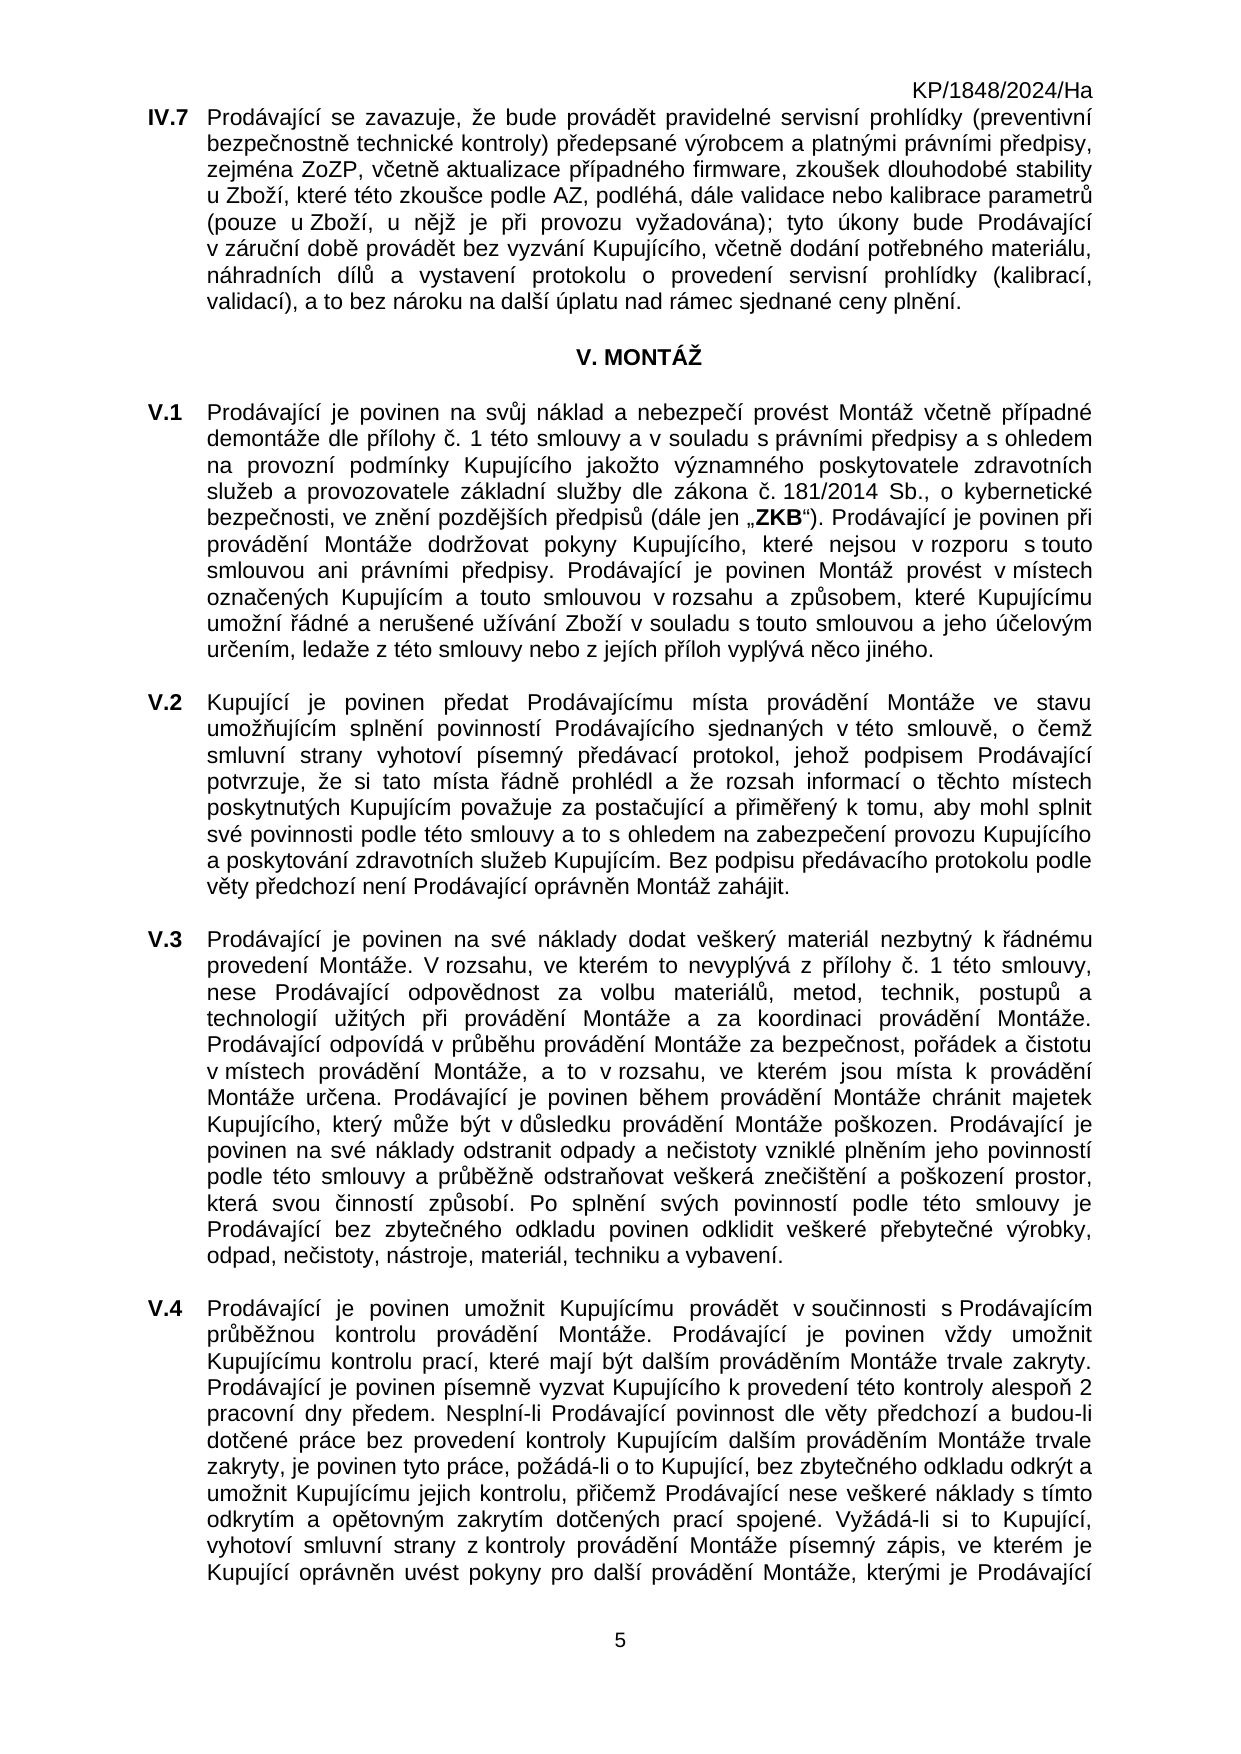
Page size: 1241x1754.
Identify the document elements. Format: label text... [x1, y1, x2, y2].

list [148, 1295, 1093, 1585]
list Prodávající je povinen na své náklady dodat veškerý materiál nezbytný k řádnému provedení Montáže. V rozsahu, ve kterém to nevyplývá z přílohy č. 1 této smlouvy, nese Prodávající odpovědnost za volbu materiálů, metod, technik, postupů a technologií užitých při provádění Montáže a za koordinaci provádění Montáže. Prodávající odpovídá v průběhu provádění Montáže za bezpečnost, pořádek a čistotu v místech provádění Montáže, a to v rozsahu, ve kterém jsou místa k provádění Montáže určena. Prodávající je povinen během provádění Montáže chránit majetek Kupujícího, který může být v důsledku provádění Montáže poškozen. Prodávající je povinen na své náklady odstranit odpady a nečistoty vzniklé plněním jeho povinností podle této smlouvy a průběžně odstraňovat veškerá znečištění a poškození prostor, která svou činností způsobí. Po splnění svých povinností podle této smlouvy je Prodávající bez zbytečného odkladu povinen odklidit veškeré přebytečné výrobky, odpad, nečistoty, nástroje, materiál, techniku a vybavení. [148, 926, 1093, 1269]
list Kupující je povinen předat Prodávajícímu místa provádění Montáže ve stavu umožňujícím splnění povinností Prodávajícího sjednaných v této smlouvě, o čemž smluvní strany vyhotoví písemný předávací protokol, jehož podpisem Prodávající potvrzuje, že si tato místa řádně prohlédl a že rozsah informací o těchto místech poskytnutých Kupujícím považuje za postačující a přiměřený k tomu, aby mohl splnit své povinnosti podle této smlouvy a to s ohledem na zabezpečení provozu Kupujícího a poskytování zdravotních služeb Kupujícím. Bez podpisu předávacího protokolu podle věty předchozí není Prodávající oprávněn Montáž zahájit. [148, 689, 1093, 900]
text Prodávající se zavazuje, že bude provádět pravidelné servisní prohlídky (preventivní bezpečnostně technické kontroly) předepsané výrobcem a platnými právními předpisy, zejména ZoZP, včetně aktualizace případného firmware, zkoušek dlouhodobé stability u Zboží, které této zkoušce podle AZ, podléhá, dále validace nebo kalibrace parametrů (pouze u Zboží, u nějž je při provozu vyžadována); tyto úkony bude Prodávající v záruční době provádět bez vyzvání Kupujícího, včetně dodání potřebného materiálu, náhradních dílů a vystavení protokolu o provedení servisní prohlídky (kalibrací, validací), a to bez nároku na další úplatu nad rámec sjednané ceny plnění. [148, 103, 1093, 314]
list Prodávající je povinen na svůj náklad a nebezpečí provést Montáž včetně případné demontáže dle přílohy č. 1 této smlouvy a v souladu s právními předpisy a s ohledem na provozní podmínky Kupujícího jakožto významného poskytovatele zdravotních služeb a provozovatele základní služby dle zákona č. 181/2014 Sb., o kybernetické bezpečnosti, ve znění pozdějších předpisů (dále jen „ZKB“). Prodávající je povinen při provádění Montáže dodržovat pokyny Kupujícího, které nejsou v rozporu s touto smlouvou ani právními předpisy. Prodávající je povinen Montáž provést v místech označených Kupujícím a touto smlouvou v rozsahu a způsobem, které Kupujícímu umožní řádné a nerušené užívání Zboží v souladu s touto smlouvou a jeho účelovým určením, ledaže z této smlouvy nebo z jejích příloh vyplývá něco jiného. [148, 399, 1093, 662]
subtitle Montáž [185, 341, 1093, 370]
